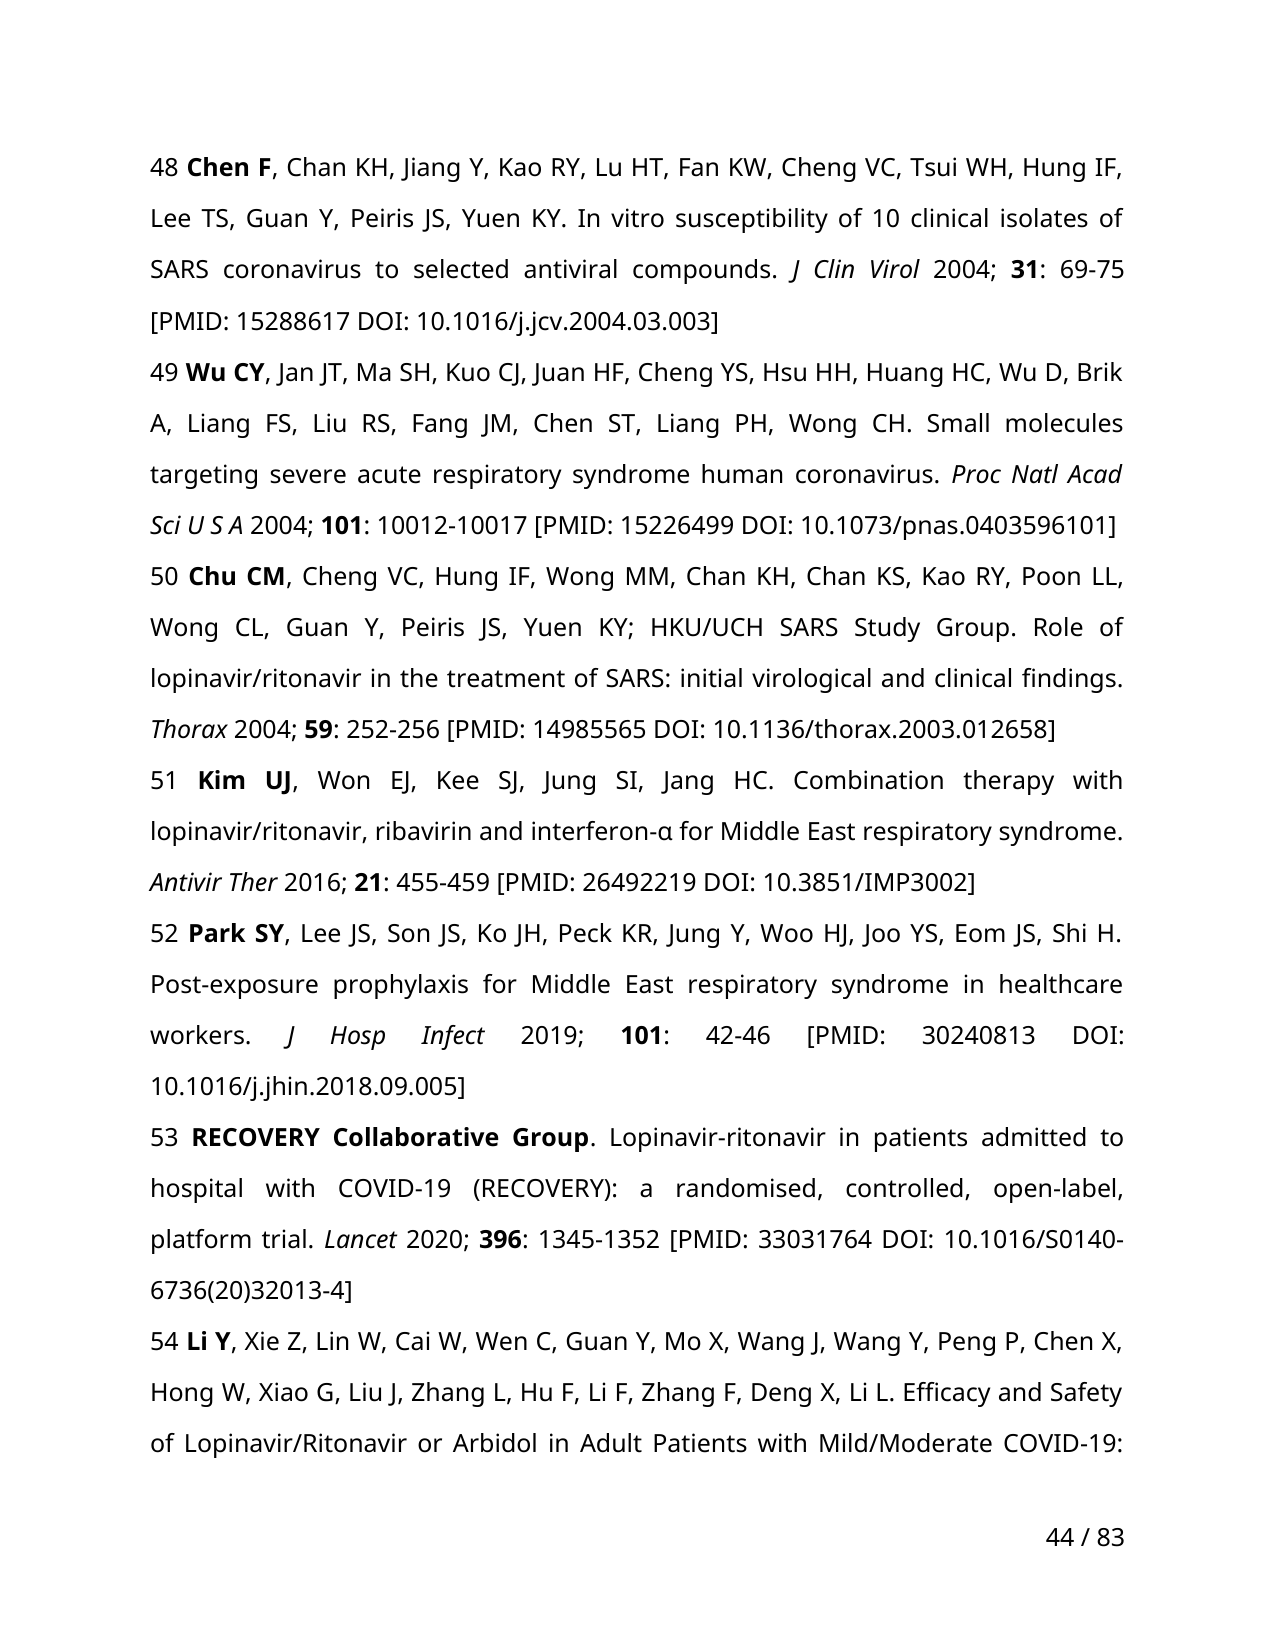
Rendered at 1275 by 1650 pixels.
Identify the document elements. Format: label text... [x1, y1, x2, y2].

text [150, 1324, 1125, 1460]
text 51 Kim UJ, Won EJ, Kee SJ, Jung SI, Jang HC. Combination therapy with lopinavir/ritonavir, ribavirin and interferon-α for Middle East respiratory syndrome. Antivir Ther 2016; 21: 455-459 [PMID: 26492219 DOI: 10.3851/IMP3002] [150, 762, 1125, 899]
text 53 RECOVERY Collaborative Group. Lopinavir-ritonavir in patients admitted to hospital with COVID-19 (RECOVERY): a randomised, controlled, open-label, platform trial. Lancet 2020; 396: 1345-1352 [PMID: 33031764 DOI: 10.1016/S0140-6736(20)32013-4] [150, 1120, 1125, 1307]
text 52 Park SY, Lee JS, Son JS, Ko JH, Peck KR, Jung Y, Woo HJ, Joo YS, Eom JS, Shi H. Post-exposure prophylaxis for Middle East respiratory syndrome in healthcare workers. J Hosp Infect 2019; 101: 42-46 [PMID: 30240813 DOI: 10.1016/j.jhin.2018.09.005] [150, 916, 1125, 1103]
text 49 Wu CY, Jan JT, Ma SH, Kuo CJ, Juan HF, Cheng YS, Hsu HH, Huang HC, Wu D, Brik A, Liang FS, Liu RS, Fang JM, Chen ST, Liang PH, Wong CH. Small molecules targeting severe acute respiratory syndrome human coronavirus. Proc Natl Acad Sci U S A 2004; 101: 10012-10017 [PMID: 15226499 DOI: 10.1073/pnas.0403596101] [150, 354, 1125, 541]
text 48 Chen F, Chan KH, Jiang Y, Kao RY, Lu HT, Fan KW, Cheng VC, Tsui WH, Hung IF, Lee TS, Guan Y, Peiris JS, Yuen KY. In vitro susceptibility of 10 clinical isolates of SARS coronavirus to selected antiviral compounds. J Clin Virol 2004; 31: 69-75 [PMID: 15288617 DOI: 10.1016/j.jcv.2004.03.003] [150, 150, 1125, 337]
text 50 Chu CM, Cheng VC, Hung IF, Wong MM, Chan KH, Chan KS, Kao RY, Poon LL, Wong CL, Guan Y, Peiris JS, Yuen KY; HKU/UCH SARS Study Group. Role of lopinavir/ritonavir in the treatment of SARS: initial virological and clinical findings. Thorax 2004; 59: 252-256 [PMID: 14985565 DOI: 10.1136/thorax.2003.012658] [150, 558, 1125, 746]
